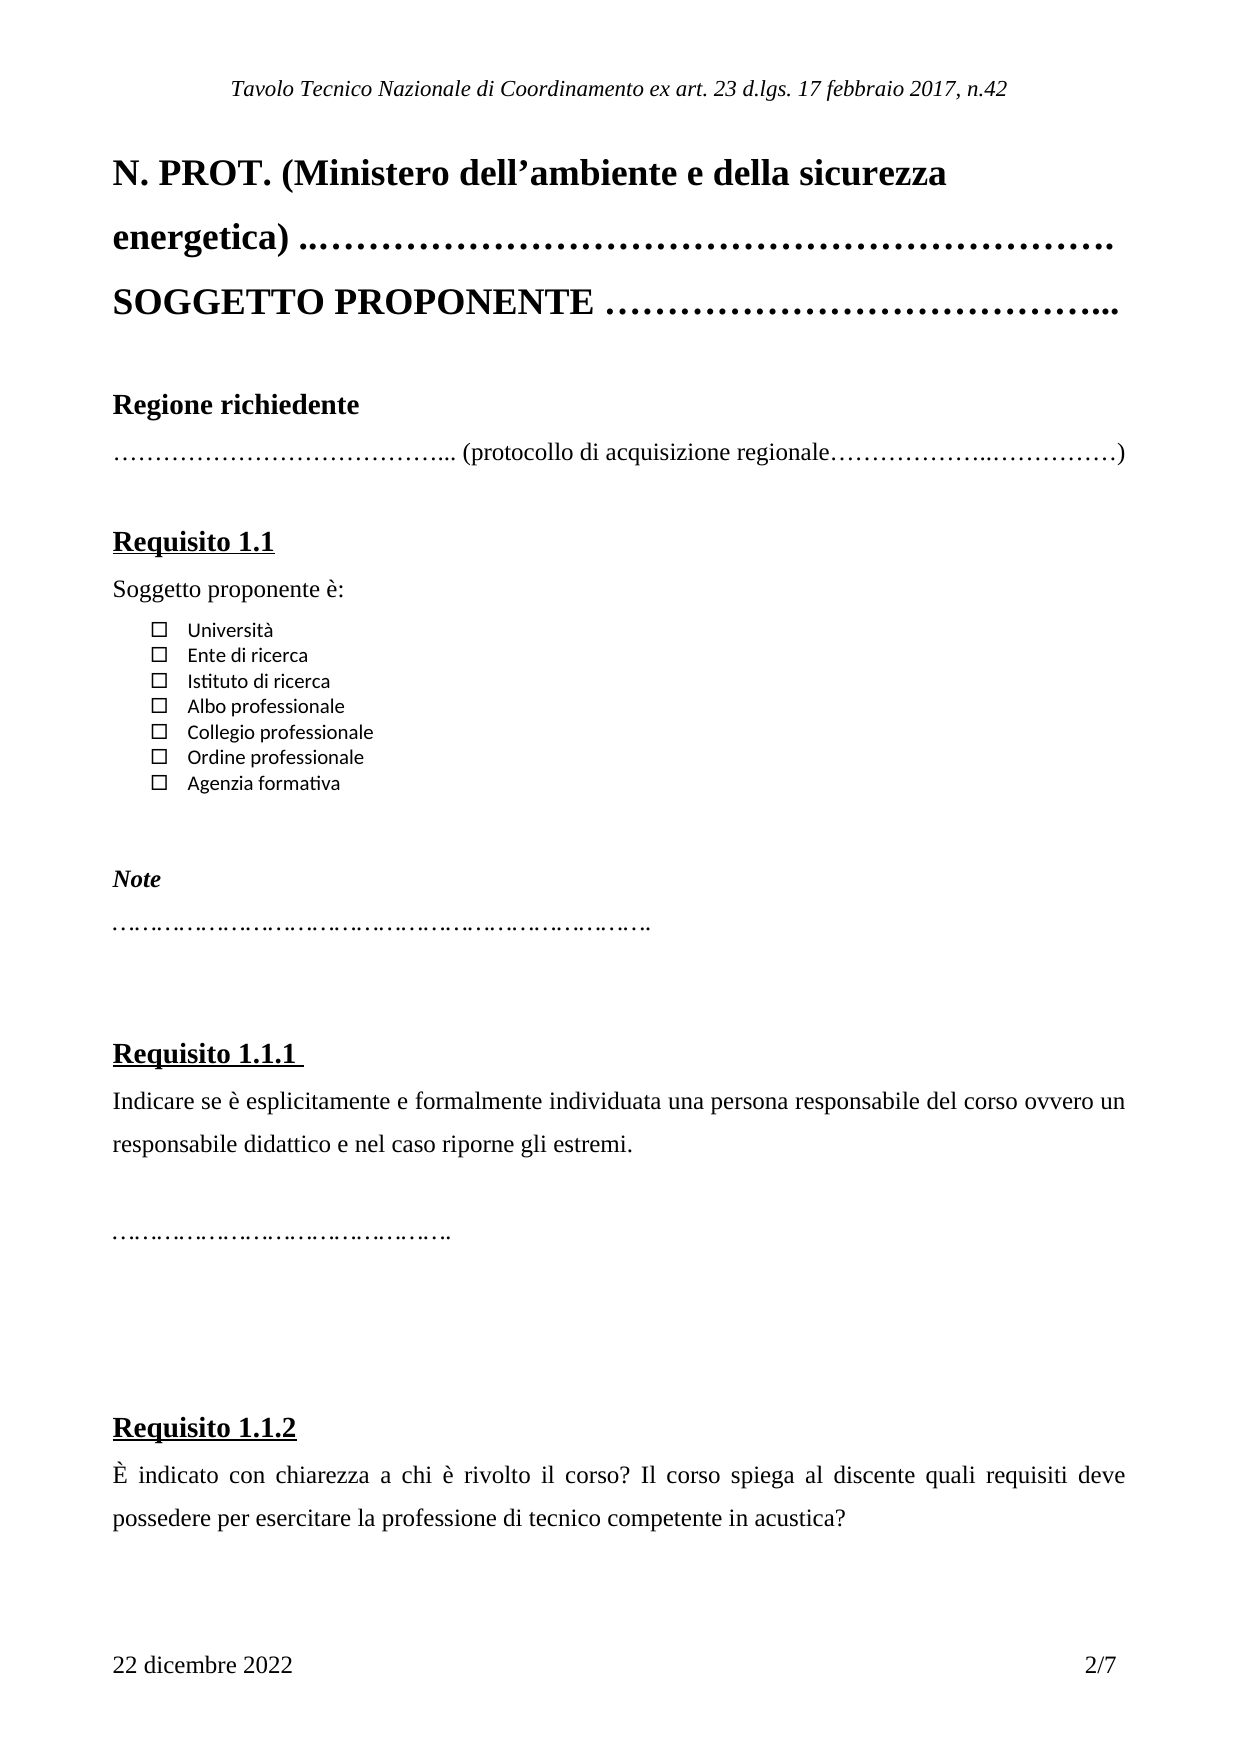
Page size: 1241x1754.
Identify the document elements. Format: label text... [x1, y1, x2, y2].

text SOGGETTO PROPONENTE …………………………………... [112, 279, 1128, 322]
list Ordine professionale [150, 744, 1128, 770]
text Regione richiedente [112, 387, 1128, 421]
text …………………………………... (protocollo di acquisizione regionale………………..……………) [112, 437, 1128, 466]
list Istituto di ricerca [150, 668, 1128, 693]
text N. PROT. (Ministero dell’ambiente e della sicurezza energetica) ..………………………………………………………. [112, 150, 1128, 258]
text Soggetto proponente è: [112, 574, 1128, 603]
text Requisito 1.1 [112, 524, 1128, 557]
list Ente di ricerca [150, 643, 1128, 668]
list Università [150, 617, 1128, 643]
text È indicato con chiarezza a chi è rivolto il corso? Il corso spiega al discente quali requisiti deve possedere per esercitare la professione di tecnico competente in acustica? [112, 1460, 1128, 1532]
list Collegio professionale [150, 719, 1128, 744]
text Note [112, 864, 1128, 892]
text Requisito 1.1.1 [112, 1036, 1128, 1070]
text Indicare se è esplicitamente e formalmente individuata una persona responsabile del corso ovvero un responsabile didattico e nel caso riporne gli estremi. [112, 1086, 1128, 1158]
text ………………………………………. [112, 1216, 1128, 1244]
text ………………………………………………………………. [112, 907, 1128, 936]
list Albo professionale [150, 693, 1128, 719]
list Agenzia formativa [150, 770, 1128, 795]
text Requisito 1.1.2 [112, 1410, 1128, 1443]
